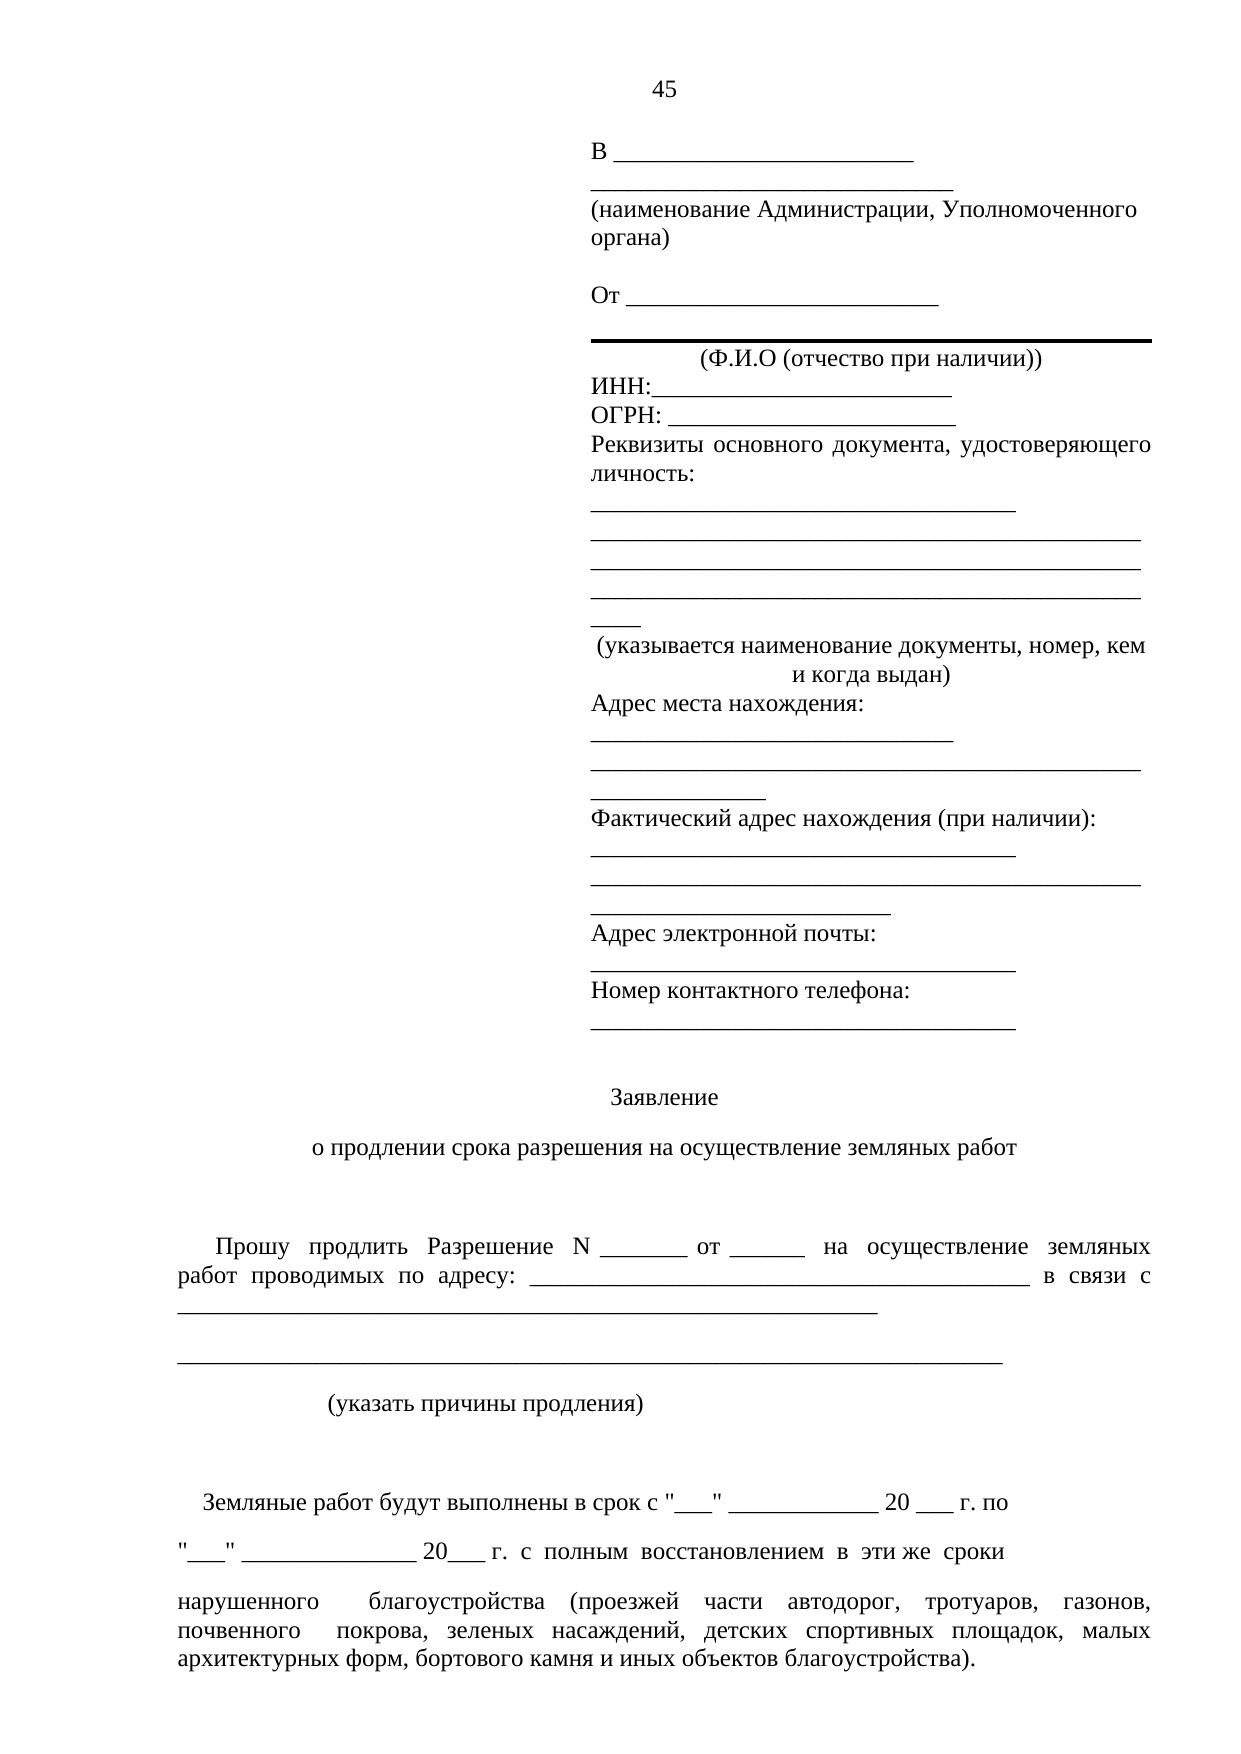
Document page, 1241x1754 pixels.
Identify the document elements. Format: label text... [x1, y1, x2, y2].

text _____________________________ __________________________________________________________ [591, 716, 1152, 803]
text (указывается наименование документы, номер, кем и когда выдан) [591, 630, 1152, 688]
text Реквизиты основного документа, удостоверяющего личность: [591, 429, 1152, 486]
text В ________________________ [591, 136, 1152, 165]
text Фактический адрес нахождения (при наличии): [591, 803, 1152, 831]
text о продлении срока разрешения на осуществление земляных работ [177, 1132, 1152, 1161]
text __________________________________ [591, 946, 1152, 975]
text Прошу продлить Разрешение N _______ от ______ на осуществление земляных работ проводимых по адресу: ________________________________________ в связи с ________________________________________________________ [177, 1231, 1152, 1317]
text ИНН:________________________ [591, 371, 1152, 400]
text _____________________________ [591, 165, 1152, 194]
text "___" ______________ 20___ г. с полным восстановлением в эти же сроки [177, 1536, 1152, 1565]
text __________________________________ [591, 1004, 1152, 1033]
text Земляные работ будут выполнены в срок с "___" ____________ 20 ___ г. по [177, 1487, 1152, 1516]
text __________________________________________________________________ [177, 1338, 1152, 1367]
text (наименование Администрации, Уполномоченного органа) [591, 194, 1152, 251]
text нарушенного благоустройства (проезжей части автодорог, тротуаров, газонов, почвенного покрова, зеленых насаждений, детских спортивных площадок, малых архитектурных форм, бортового камня и иных объектов благоустройства). [177, 1586, 1152, 1672]
text (указать причины продления) [177, 1388, 1152, 1416]
text ОГРН: _______________________ [591, 400, 1152, 429]
text __________________________________ [591, 486, 1152, 515]
text (Ф.И.О (отчество при наличии)) [591, 343, 1152, 371]
text __________________________________ ____________________________________________________________________ [591, 831, 1152, 918]
text Заявление [177, 1082, 1152, 1111]
text Адрес электронной почты: [591, 918, 1152, 946]
text От _________________________ [591, 280, 1152, 309]
text Адрес места нахождения: [591, 688, 1152, 716]
text Номер контактного телефона: [591, 975, 1152, 1004]
text ________________________________________________________________________________________________________________________________________ [591, 515, 1152, 630]
